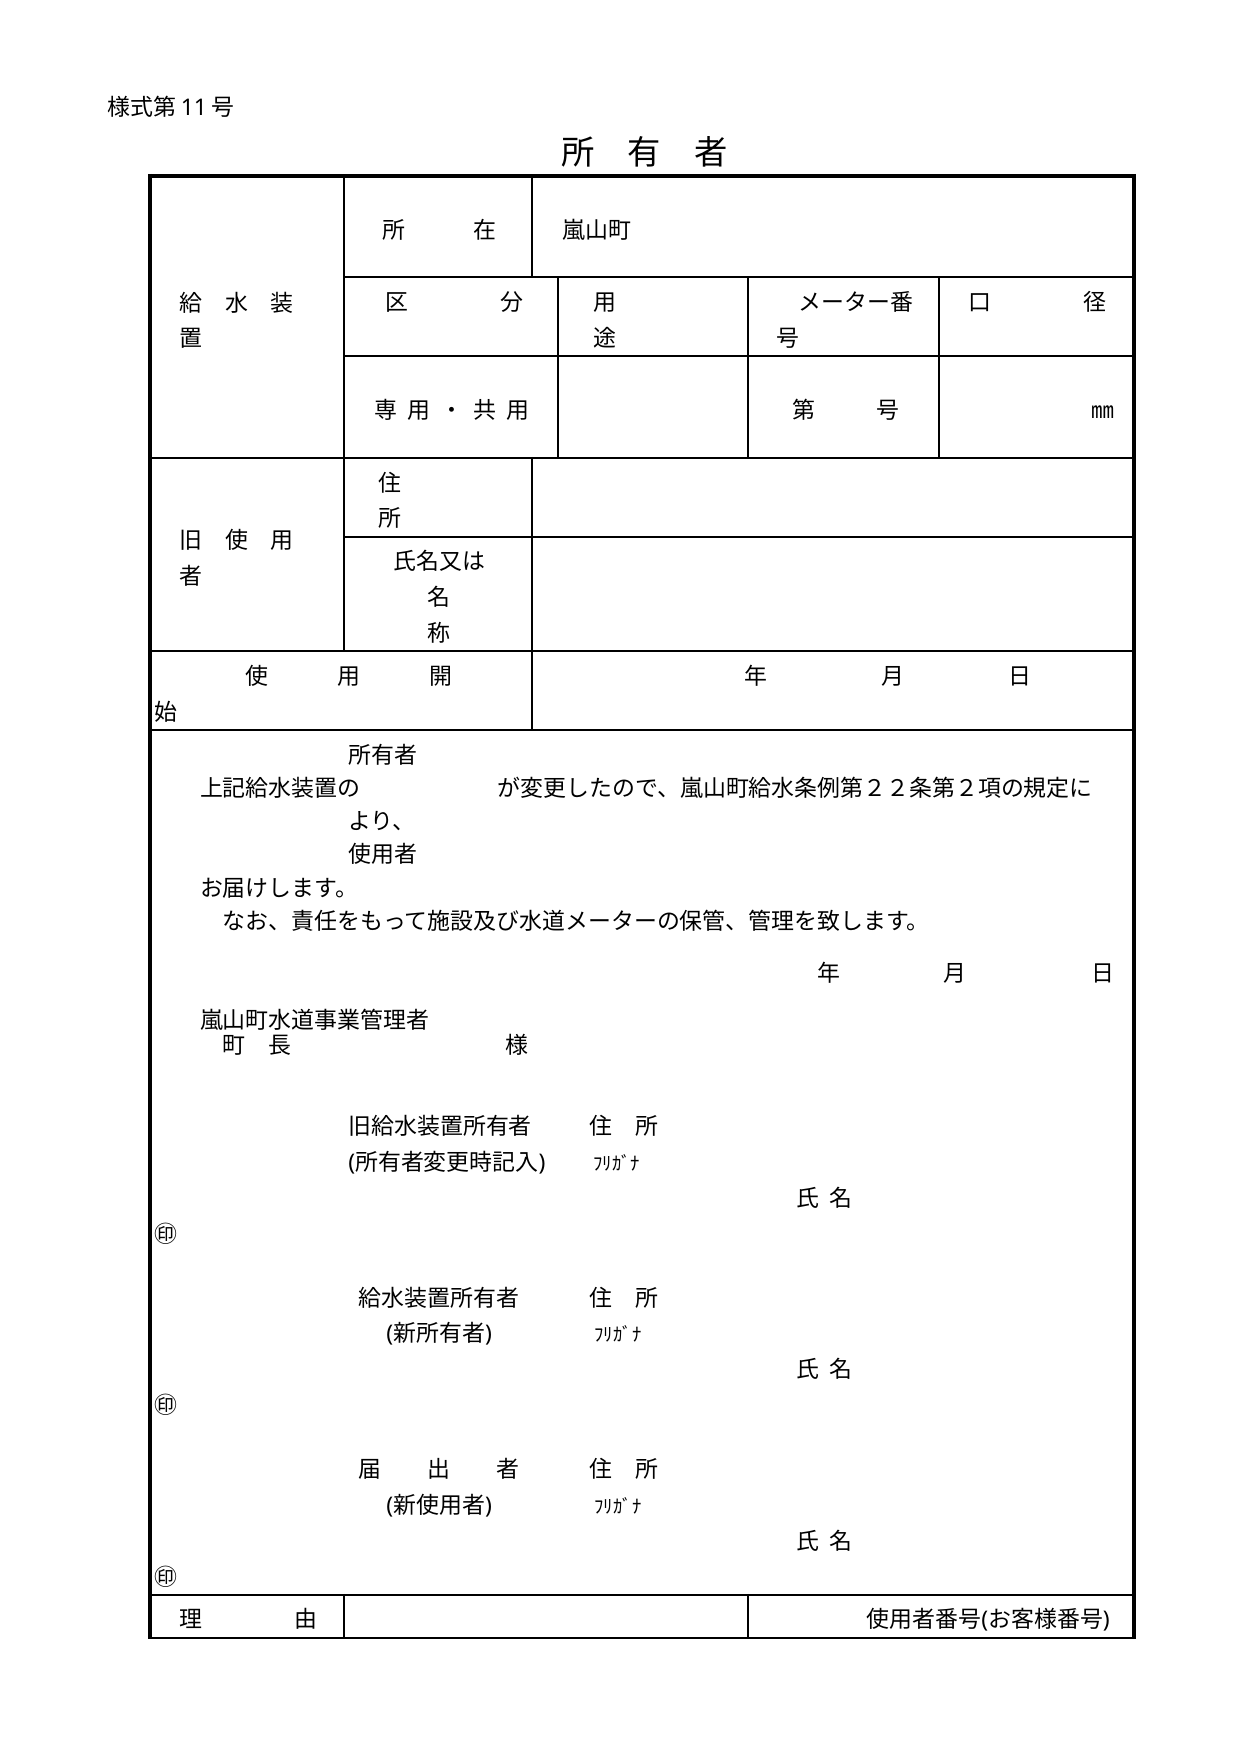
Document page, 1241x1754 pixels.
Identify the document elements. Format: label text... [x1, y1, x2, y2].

table_cell 第 号 [749, 357, 938, 457]
table_cell [559, 357, 747, 457]
table_cell 用 途 [559, 278, 747, 355]
table_cell 氏名又は 名 称 [345, 538, 531, 650]
table_cell [533, 459, 1132, 536]
table_cell 所有者 上記給水装置の が変更したので、嵐山町給水条例第２２条第２項の規定により、 使用者 お届けします。 なお、責任をもって施設及び水道メーターの保管、管理を致します。 年 月 日 嵐山町水道事業管理者 町 長 様 旧給水装置所有者 住 所 (所有者変更時記入) ﾌﾘｶﾞﾅ 氏 名 ㊞ 給水装置所有者 住 所 (新所有者) ﾌﾘｶﾞﾅ 氏 名 ㊞ 届 出 者 住 所 (新使用者) ﾌﾘｶﾞﾅ 氏 名 ㊞ [152, 731, 1132, 1594]
table_cell 口 径 [940, 278, 1132, 355]
table_cell ㎜ [940, 357, 1132, 457]
table_header 給 水 装 置 [152, 178, 343, 457]
table_cell 理 由 [152, 1596, 343, 1637]
text 様式第11号 [107, 89, 1090, 122]
table_cell [533, 538, 1132, 650]
table_cell 専 用 ・ 共 用 [345, 357, 557, 457]
table_cell 使 用 開 始 [152, 652, 531, 729]
table_header 嵐山町 [533, 178, 1132, 276]
table_header 所 在 [345, 178, 531, 276]
table_cell メーター番号 [749, 278, 938, 355]
table_cell 使用者番号(お客様番号) [749, 1596, 1132, 1637]
text 所 有 者 [165, 126, 1090, 174]
table_cell 住 所 [345, 459, 531, 536]
table_cell 年 月 日 [533, 652, 1132, 729]
table_cell 区 分 [345, 278, 557, 355]
table_cell [345, 1596, 747, 1637]
table_cell 旧 使 用 者 [152, 459, 343, 650]
